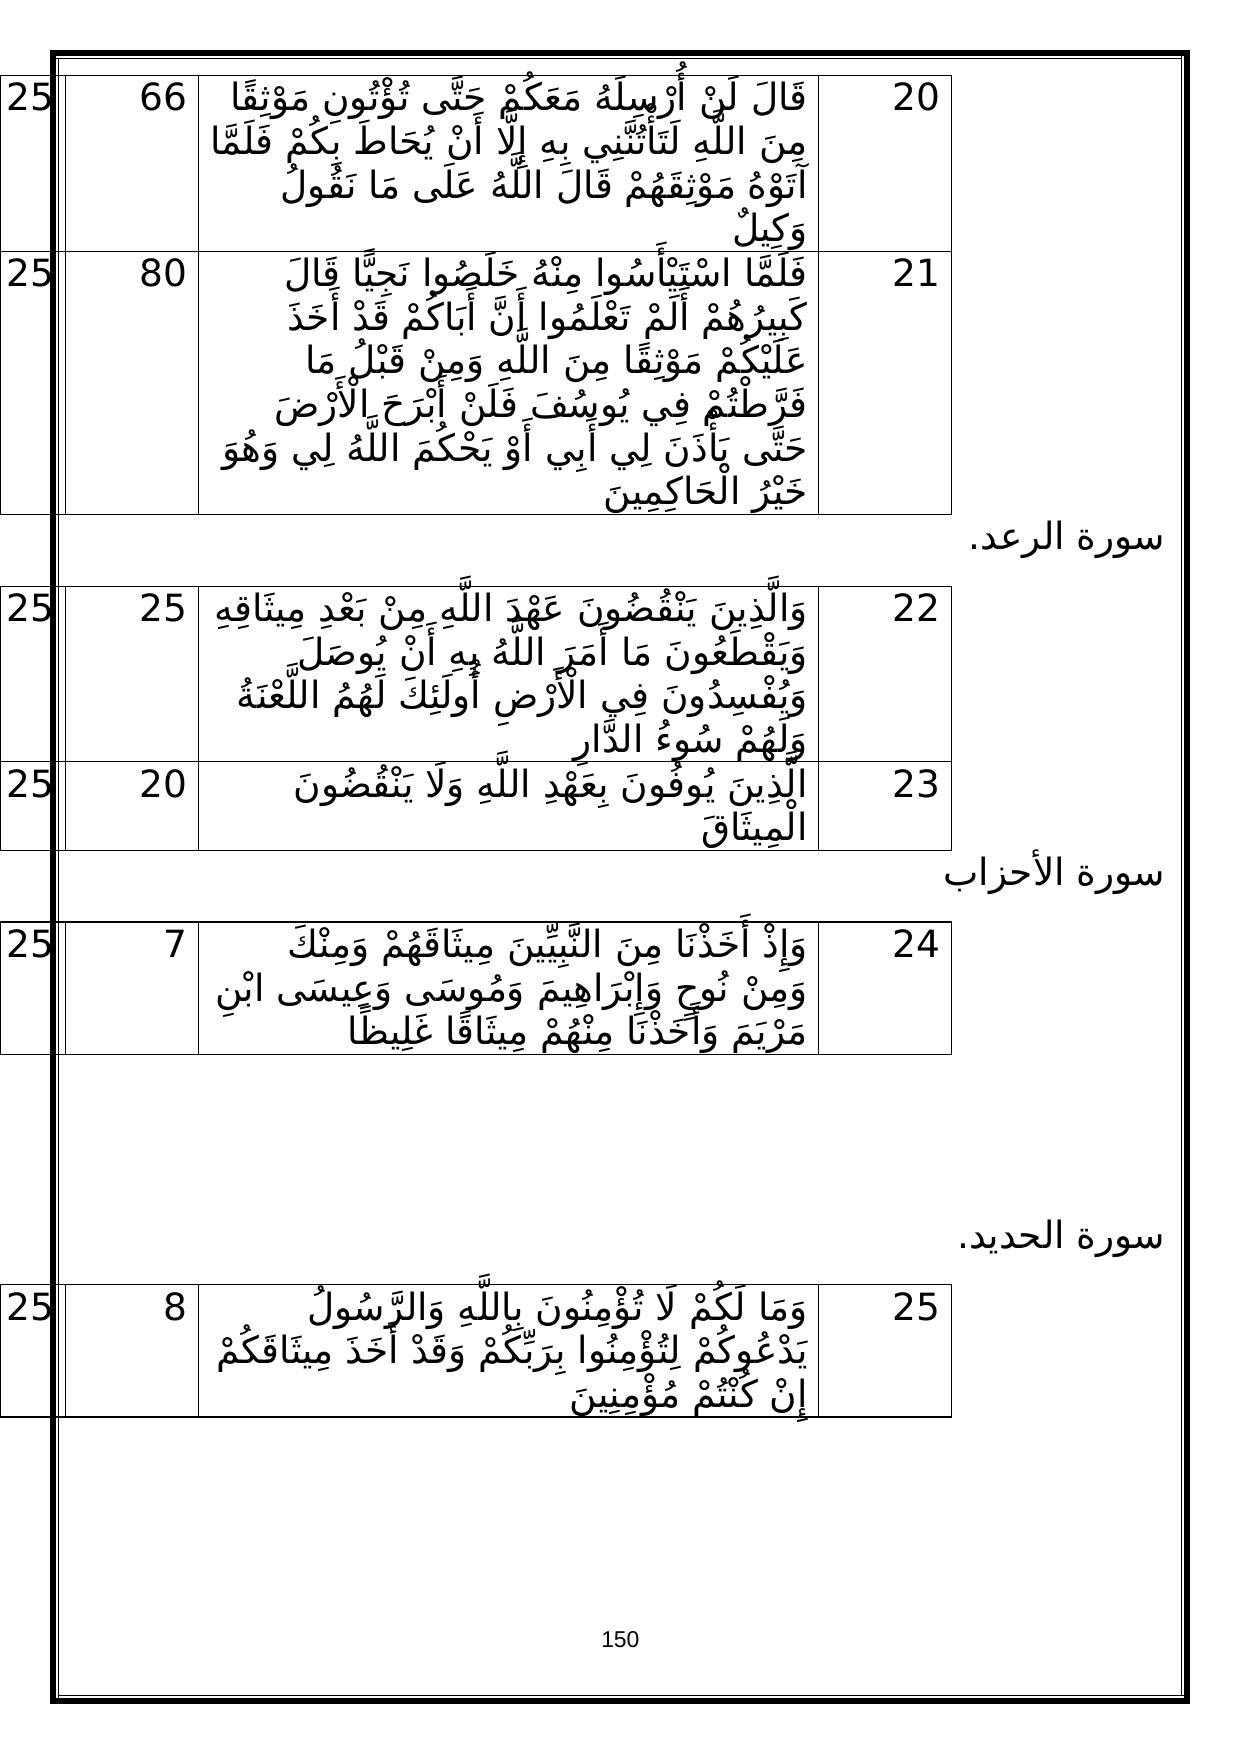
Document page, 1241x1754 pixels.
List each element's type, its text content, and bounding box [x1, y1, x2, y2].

table_cell 25 [1, 762, 50, 849]
table_header 25 [66, 587, 198, 761]
table_cell فَلَمَّا اسْتَيْأَسُوا مِنْهُ خَلَصُوا نَجِيًّا قَالَ كَبِيرُهُمْ أَلَمْ تَعْلَمُوا أَنَّ أَبَاكُمْ قَدْ أَخَذَ عَلَيْكُمْ مَوْثِقًا مِنَ اللَّهِ وَمِنْ قَبْلُ مَا فَرَّطْتُمْ فِي يُوسُفَ فَلَنْ أَبْرَحَ الْأَرْضَ حَتَّى يَأْذَنَ لِي أَبِي أَوْ يَحْكُمَ اللَّهُ لِي وَهُوَ خَيْرُ الْحَاكِمِينَ [199, 252, 818, 513]
table_header وَإِذْ أَخَذْنَا مِنَ النَّبِيِّينَ مِيثَاقَهُمْ وَمِنْكَ وَمِنْ نُوحٍ وَإِبْرَاهِيمَ وَمُوسَى وَعِيسَى ابْنِ مَرْيَمَ وَأَخَذْنَا مِنْهُمْ مِيثَاقًا غَلِيظًا [199, 923, 818, 1053]
table_header 22 [819, 587, 951, 761]
table_header 25 [819, 1285, 951, 1416]
table_header 66 [66, 76, 198, 251]
table_cell 80 [66, 252, 198, 513]
table_cell 21 [819, 252, 951, 513]
table_header 25 [1, 923, 50, 1053]
table_header 25 [1, 587, 50, 761]
table_cell 23 [819, 762, 951, 849]
table_header 8 [66, 1285, 198, 1416]
table_header 25 [1, 76, 50, 251]
table_header 25 [1, 1285, 50, 1416]
table_cell 20 [66, 762, 198, 849]
table_cell الَّذِينَ يُوفُونَ بِعَهْدِ اللَّهِ وَلَا يَنْقُضُونَ الْمِيثَاقَ [199, 762, 818, 849]
table_header 20 [819, 76, 951, 251]
text سورة الرعد. [75, 514, 1165, 558]
table_header 7 [66, 923, 198, 1053]
table_cell 25 [1, 252, 50, 513]
text سورة الأحزاب [75, 851, 1165, 894]
table_header وَالَّذِينَ يَنْقُضُونَ عَهْدَ اللَّهِ مِنْ بَعْدِ مِيثَاقِهِ وَيَقْطَعُونَ مَا أَمَرَ اللَّهُ بِهِ أَنْ يُوصَلَ وَيُفْسِدُونَ فِي الْأَرْضِ أُولَئِكَ لَهُمُ اللَّعْنَةُ وَلَهُمْ سُوءُ الدَّارِ [199, 587, 818, 761]
table_header قَالَ لَنْ أُرْسِلَهُ مَعَكُمْ حَتَّى تُؤْتُونِ مَوْثِقًا مِنَ اللَّهِ لَتَأْتُنَّنِي بِهِ إِلَّا أَنْ يُحَاطَ بِكُمْ فَلَمَّا آتَوْهُ مَوْثِقَهُمْ قَالَ اللَّهُ عَلَى مَا نَقُولُ وَكِيلٌ [199, 76, 818, 251]
text سورة الحديد. [75, 1213, 1165, 1257]
table_header وَمَا لَكُمْ لَا تُؤْمِنُونَ بِاللَّهِ وَالرَّسُولُ يَدْعُوكُمْ لِتُؤْمِنُوا بِرَبِّكُمْ وَقَدْ أَخَذَ مِيثَاقَكُمْ إِنْ كُنْتُمْ مُؤْمِنِينَ [199, 1285, 818, 1416]
table_header 24 [819, 923, 951, 1053]
